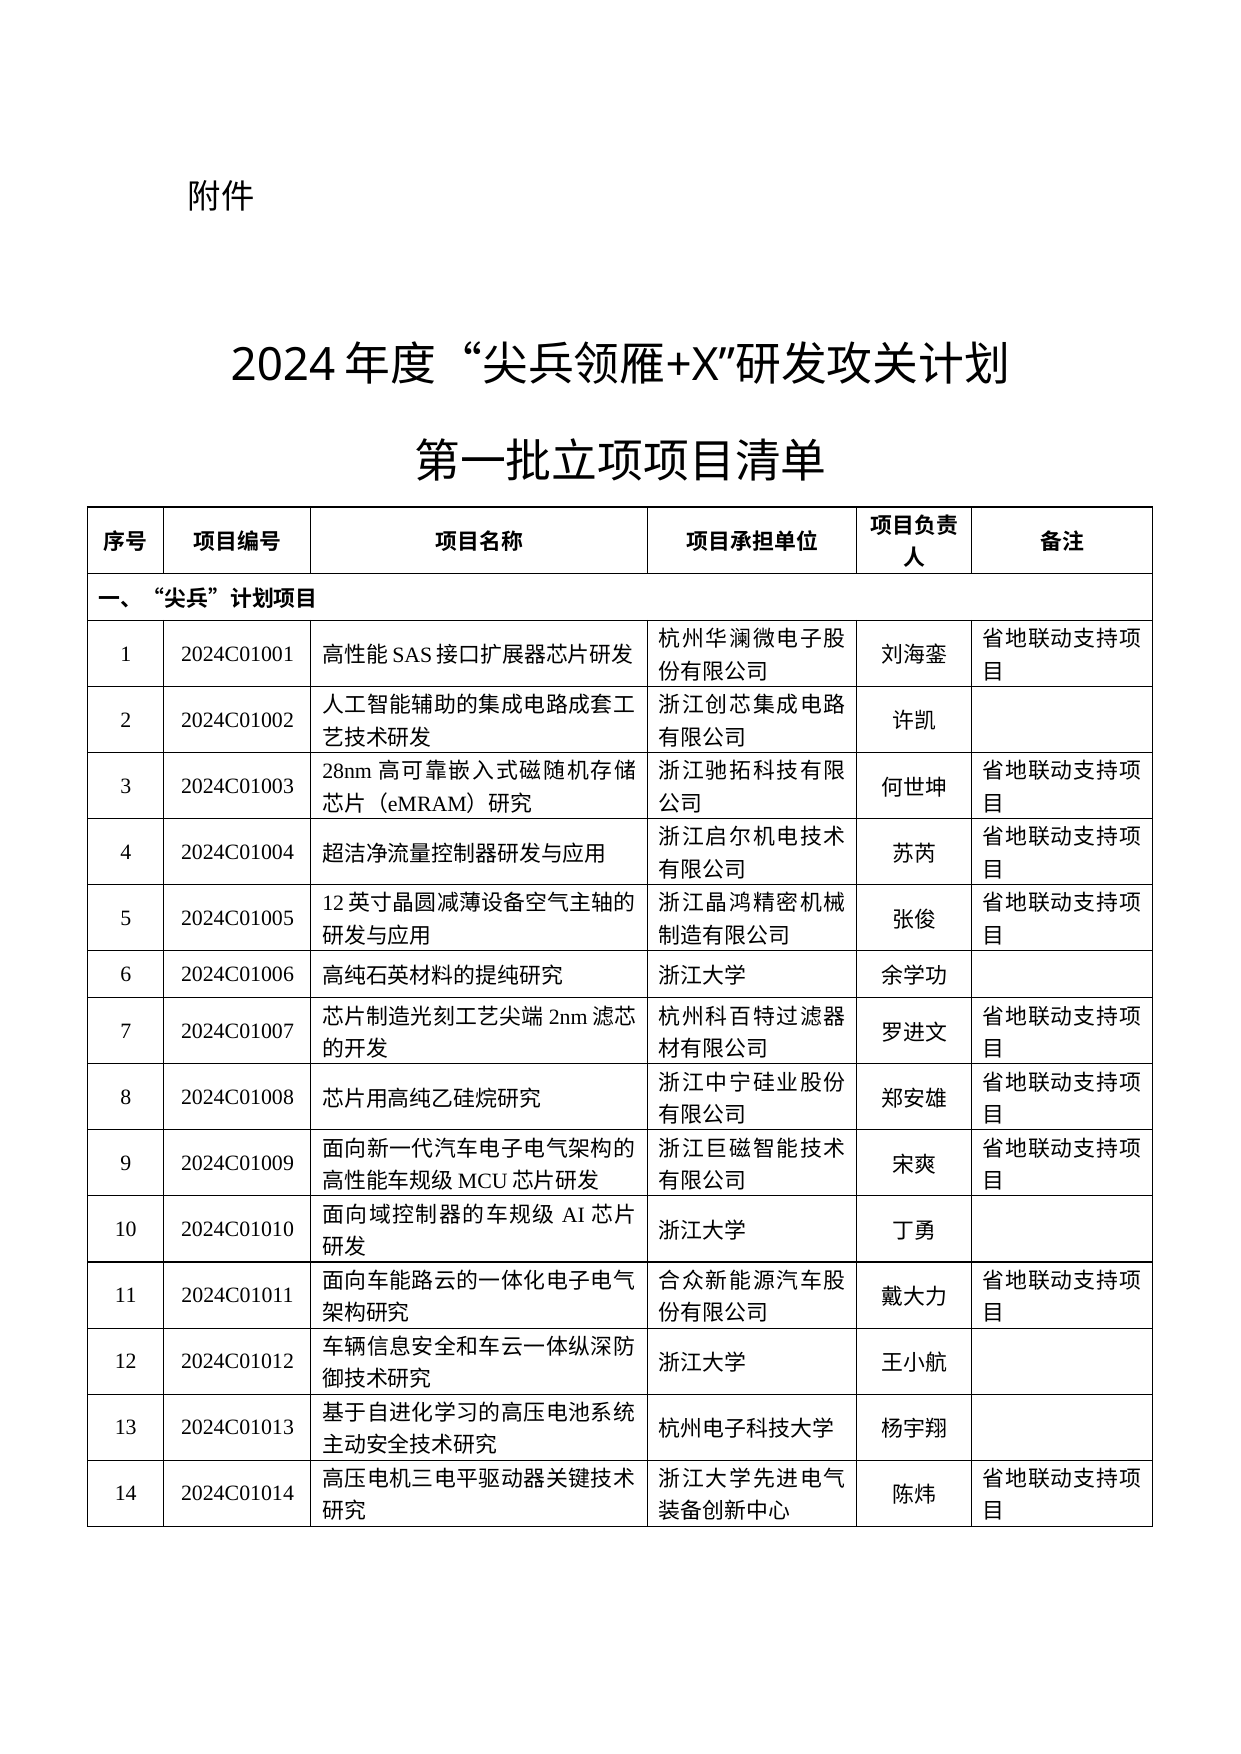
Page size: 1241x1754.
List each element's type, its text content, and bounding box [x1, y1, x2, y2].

table_cell 罗进文 [857, 998, 971, 1063]
table_cell 高性能SAS接口扩展器芯片研发 [311, 621, 647, 686]
table_cell 2024C01001 [164, 621, 310, 686]
table_cell 省地联动支持项目 [972, 1064, 1152, 1129]
table_cell 2024C01009 [164, 1130, 310, 1195]
table_cell 合众新能源汽车股份有限公司 [648, 1263, 856, 1327]
table_cell 高纯石英材料的提纯研究 [311, 951, 647, 997]
text 附件 [187, 162, 1053, 227]
table_cell [88, 1461, 163, 1526]
table_cell 28nm高可靠嵌入式磁随机存储芯片（eMRAM）研究 [311, 753, 647, 818]
table_cell [88, 951, 163, 997]
table_cell 浙江驰拓科技有限公司 [648, 753, 856, 818]
table_cell 芯片用高纯乙硅烷研究 [311, 1064, 647, 1129]
table_header 项目负责人 [857, 508, 971, 572]
table_cell 省地联动支持项目 [972, 998, 1152, 1063]
table_cell 2024C01012 [164, 1329, 310, 1393]
table_cell 2024C01010 [164, 1196, 310, 1261]
text 第一批立项项目清单 [187, 409, 1053, 506]
table_cell 杭州科百特过滤器材有限公司 [648, 998, 856, 1063]
table_cell 2024C01013 [164, 1395, 310, 1459]
table_cell 戴大力 [857, 1263, 971, 1327]
table_cell 高压电机三电平驱动器关键技术研究 [311, 1461, 647, 1526]
table_cell [88, 1263, 163, 1327]
table_cell 浙江创芯集成电路有限公司 [648, 687, 856, 752]
table_cell 面向新一代汽车电子电气架构的高性能车规级MCU芯片研发 [311, 1130, 647, 1195]
table_cell 2024C01007 [164, 998, 310, 1063]
table_cell [88, 1130, 163, 1195]
table_cell 2024C01005 [164, 885, 310, 950]
table_cell 郑安雄 [857, 1064, 971, 1129]
text 2024年度“尖兵领雁+X”研发攻关计划 [187, 311, 1053, 409]
table_cell 省地联动支持项目 [972, 885, 1152, 950]
table_cell 许凯 [857, 687, 971, 752]
table_cell 芯片制造光刻工艺尖端2nm滤芯的开发 [311, 998, 647, 1063]
table_cell 超洁净流量控制器研发与应用 [311, 819, 647, 884]
table_cell 人工智能辅助的集成电路成套工艺技术研发 [311, 687, 647, 752]
table_cell 车辆信息安全和车云一体纵深防御技术研究 [311, 1329, 647, 1393]
table_cell 余学功 [857, 951, 971, 997]
table_cell 12英寸晶圆减薄设备空气主轴的研发与应用 [311, 885, 647, 950]
table_cell 浙江晶鸿精密机械制造有限公司 [648, 885, 856, 950]
table_cell 省地联动支持项目 [972, 1130, 1152, 1195]
table_cell [88, 819, 163, 884]
table_cell 杭州华澜微电子股份有限公司 [648, 621, 856, 686]
table_cell [972, 687, 1152, 752]
table_header 序号 [88, 508, 163, 572]
table_cell 2024C01008 [164, 1064, 310, 1129]
table_cell 2024C01006 [164, 951, 310, 997]
table_cell 浙江大学 [648, 1196, 856, 1261]
table_cell 基于自进化学习的高压电池系统主动安全技术研究 [311, 1395, 647, 1459]
table_cell [972, 951, 1152, 997]
table_cell 浙江中宁硅业股份有限公司 [648, 1064, 856, 1129]
table_cell 省地联动支持项目 [972, 621, 1152, 686]
table_cell 省地联动支持项目 [972, 819, 1152, 884]
table_cell [88, 1196, 163, 1261]
table_cell 浙江大学 [648, 1329, 856, 1393]
table_cell 2024C01014 [164, 1461, 310, 1526]
table_cell 杨宇翔 [857, 1395, 971, 1459]
table_cell 一、“尖兵”计划项目 [88, 574, 1152, 620]
table_cell 浙江大学先进电气装备创新中心 [648, 1461, 856, 1526]
table_cell 杭州电子科技大学 [648, 1395, 856, 1459]
table_cell 浙江大学 [648, 951, 856, 997]
table_cell 宋爽 [857, 1130, 971, 1195]
table_cell 刘海銮 [857, 621, 971, 686]
table_cell 2024C01004 [164, 819, 310, 884]
table_cell [88, 1329, 163, 1393]
table_cell 省地联动支持项目 [972, 753, 1152, 818]
table_header 项目承担单位 [648, 508, 856, 572]
table_cell 陈炜 [857, 1461, 971, 1526]
table_cell [88, 998, 163, 1063]
table_cell [972, 1196, 1152, 1261]
table_cell [972, 1395, 1152, 1459]
table_cell [88, 1064, 163, 1129]
table_cell 2024C01003 [164, 753, 310, 818]
table_cell [88, 1395, 163, 1459]
table_header 备注 [972, 508, 1152, 572]
table_cell [972, 1329, 1152, 1393]
table_cell [88, 621, 163, 686]
table_cell 省地联动支持项目 [972, 1461, 1152, 1526]
table_cell 张俊 [857, 885, 971, 950]
table_cell 浙江巨磁智能技术有限公司 [648, 1130, 856, 1195]
table_cell 浙江启尔机电技术有限公司 [648, 819, 856, 884]
table_cell [88, 753, 163, 818]
table_cell 2024C01002 [164, 687, 310, 752]
table_cell [88, 885, 163, 950]
table_cell 丁勇 [857, 1196, 971, 1261]
table_header 项目编号 [164, 508, 310, 572]
table_header 项目名称 [311, 508, 647, 572]
table_cell [88, 687, 163, 752]
table_cell 王小航 [857, 1329, 971, 1393]
table_cell 2024C01011 [164, 1263, 310, 1327]
table_cell 面向域控制器的车规级AI芯片研发 [311, 1196, 647, 1261]
table_cell 面向车能路云的一体化电子电气架构研究 [311, 1263, 647, 1327]
table_cell 何世坤 [857, 753, 971, 818]
table_cell 省地联动支持项目 [972, 1263, 1152, 1327]
table_cell 苏芮 [857, 819, 971, 884]
